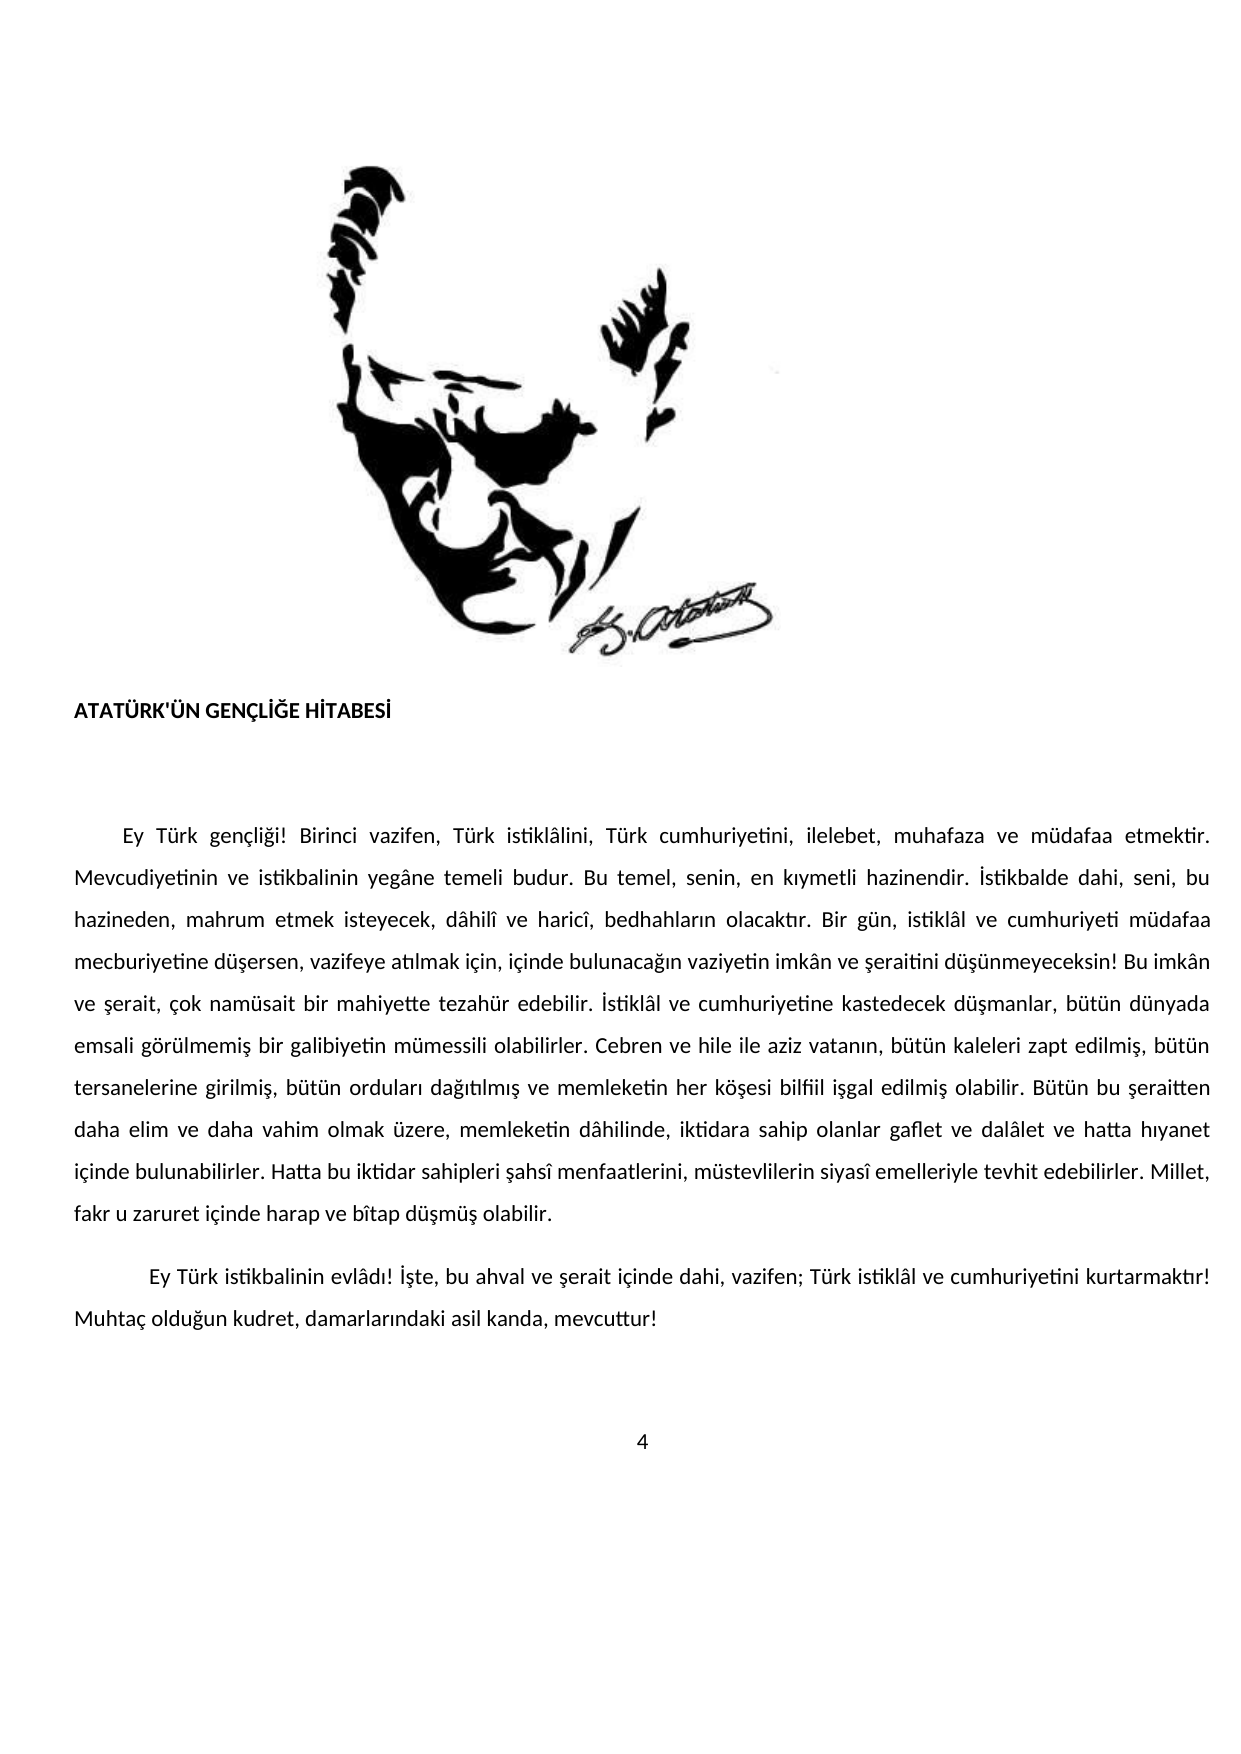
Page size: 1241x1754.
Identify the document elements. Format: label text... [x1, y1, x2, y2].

picture [305, 142, 784, 667]
text Ey Türk gençliği! Birinci vazifen, Türk istiklâlini, Türk cumhuriyetini, ilelebet, muhafaza ve müdafaa etmektir. Mevcudiyetinin ve istikbalinin yegâne temeli budur. Bu temel, senin, en kıymetli hazinendir. İstikbalde dahi, seni, bu hazineden, mahrum etmek isteyecek, dâhilî ve haricî, bedhahların olacaktır. Bir gün, istiklâl ve cumhuriyeti müdafaa mecburiyetine düşersen, vazifeye atılmak için, içinde bulunacağın vaziyetin imkân ve şeraitini düşünmeyeceksin! Bu imkân ve şerait, çok namüsait bir mahiyette tezahür edebilir. İstiklâl ve cumhuriyetine kastedecek düşmanlar, bütün dünyada emsali görülmemiş bir galibiyetin mümessili olabilirler. Cebren ve hile ile aziz vatanın, bütün kaleleri zapt edilmiş, bütün tersanelerine girilmiş, bütün orduları dağıtılmış ve memleketin her köşesi bilfiil işgal edilmiş olabilir. Bütün bu şeraitten daha elim ve daha vahim olmak üzere, memleketin dâhilinde, iktidara sahip olanlar gaflet ve dalâlet ve hatta hıyanet içinde bulunabilirler. Hatta bu iktidar sahipleri şahsî menfaatlerini, müstevlilerin siyasî emelleriyle tevhit edebilirler. Millet, fakr u zaruret içinde harap ve bîtap düşmüş olabilir. [74, 822, 1211, 1227]
text ATATÜRK'ÜN GENÇLİĞE HİTABESİ [74, 696, 1211, 724]
text Ey Türk istikbalinin evlâdı! İşte, bu ahval ve şerait içinde dahi, vazifen; Türk istiklâl ve cumhuriyetini kurtarmaktır! Muhtaç olduğun kudret, damarlarındaki asil kanda, mevcuttur! [74, 1262, 1211, 1332]
